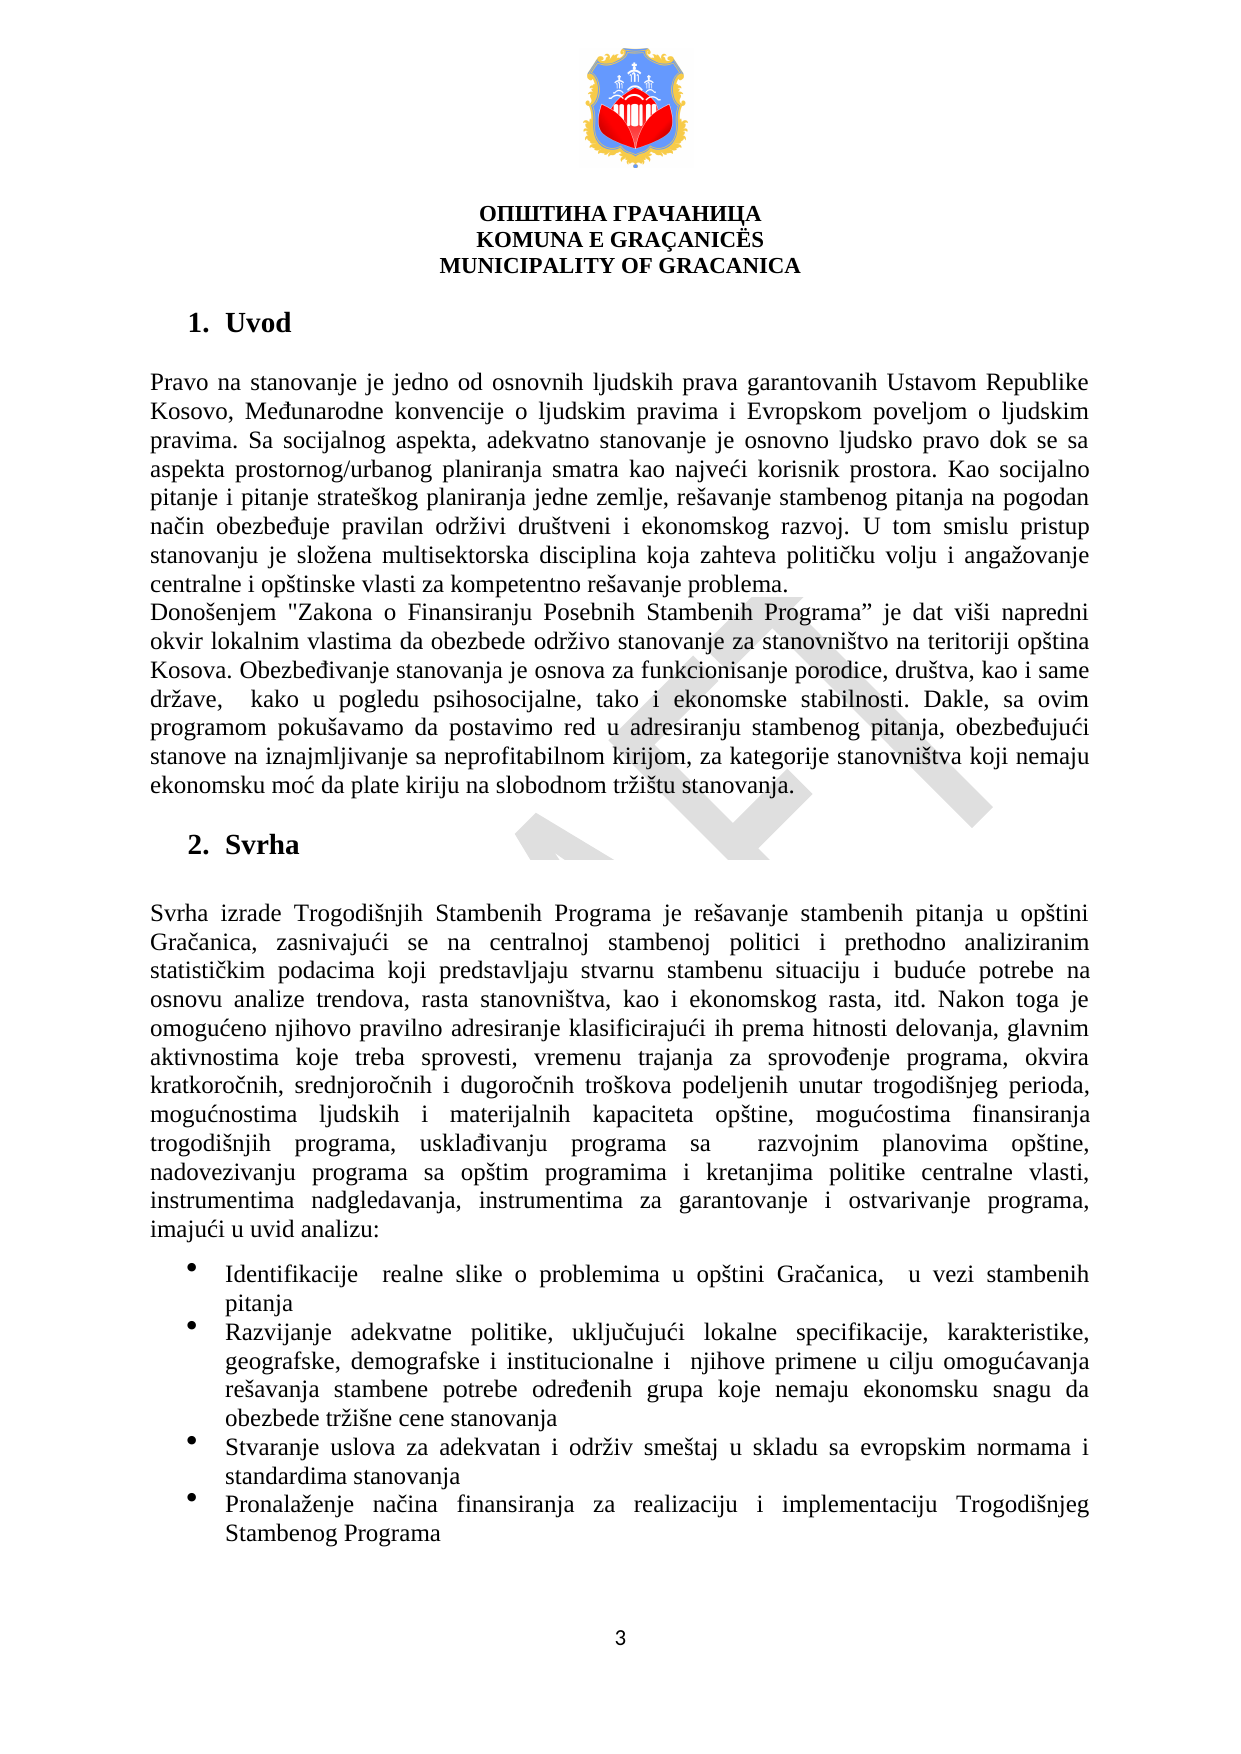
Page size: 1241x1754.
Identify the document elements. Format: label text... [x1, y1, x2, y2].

text Donošenjem "Zakona o Finansiranju Posebnih Stambenih Programa” je dat viši napredni okvir lokalnim vlastima da obezbede održivo stanovanje za stanovništvo na teritoriji opština Kosova. Obezbeđivanje stanovanja je osnova za funkcionisanje porodice, društva, kao i same države, kako u pogledu psihosocijalne, tako i ekonomske stabilnosti. Dakle, sa ovim programom pokušavamo da postavimo red u adresiranju stambenog pitanja, obezbeđujući stanove na iznajmljivanje sa neprofitabilnom kirijom, za kategorije stanovništva koji nemaju ekonomsku moć da plate kiriju na slobodnom tržištu stanovanja. [150, 597, 1090, 799]
text Svrha izrade Trogodišnjih Stambenih Programa je rešavanje stambenih pitanja u opštini Gračanica, zasnivajući se na centralnoj stambenoj politici i prethodno analiziranim statističkim podacima koji predstavljaju stvarnu stambenu situaciju i buduće potrebe na osnovu analize trendova, rasta stanovništva, kao i ekonomskog rasta, itd. Nakon toga je omogućeno njihovo pravilno adresiranje klasificirajući ih prema hitnosti delovanja, glavnim aktivnostima koje treba sprovesti, vremenu trajanja za sprovođenje programa, okvira kratkoročnih, srednjoročnih i dugoročnih troškova podeljenih unutar trogodišnjeg perioda, mogućnostima ljudskih i materijalnih kapaciteta opštine, mogućostima finansiranja trogodišnjih programa, usklađivanju programa sa razvojnim planovima opštine, nadovezivanju programa sa opštim programima i kretanjima politike centralne vlasti, instrumentima nadgledavanja, instrumentima za garantovanje i ostvarivanje programa, imajući u uvid analizu: [150, 898, 1090, 1243]
list Razvijanje adekvatne politike, uključujući lokalne specifikacije, karakteristike, geografske, demografske i institucionalne i njihove primene u cilju omogućavanja rešavanja stambene potrebe određenih grupa koje nemaju ekonomsku snagu da obezbede tržišne cene stanovanja [187, 1317, 1090, 1432]
list Svrha [187, 827, 1090, 860]
picture [578, 48, 695, 168]
list Uvod [187, 305, 1090, 339]
list Pronalaženje načina finansiranja za realizaciju i implementaciju Trogodišnjeg Stambenog Programa [187, 1489, 1090, 1547]
list Identifikacije realne slike o problemima u opštini Gračanica, u vezi stambenih pitanja [187, 1259, 1090, 1317]
text Pravo na stanovanje je jedno od osnovnih ljudskih prava garantovanih Ustavom Republike Kosovo, Međunarodne konvencije o ljudskim pravima i Evropskom poveljom o ljudskim pravima. Sa socijalnog aspekta, adekvatno stanovanje je osnovno ljudsko pravo dok se sa aspekta prostornog/urbanog planiranja smatra kao najveći korisnik prostora. Kao socijalno pitanje i pitanje strateškog planiranja jedne zemlje, rešavanje stambenog pitanja na pogodan način obezbeđuje pravilan održivi društveni i ekonomskog razvoj. U tom smislu pristup stanovanju je složena multisektorska disciplina koja zahteva političku volju i angažovanje centralne i opštinske vlasti za kompetentno rešavanje problema. [150, 367, 1090, 597]
list Stvaranje uslova za adekvatan i održiv smeštaj u skladu sa evropskim normama i standardima stanovanja [187, 1432, 1090, 1489]
